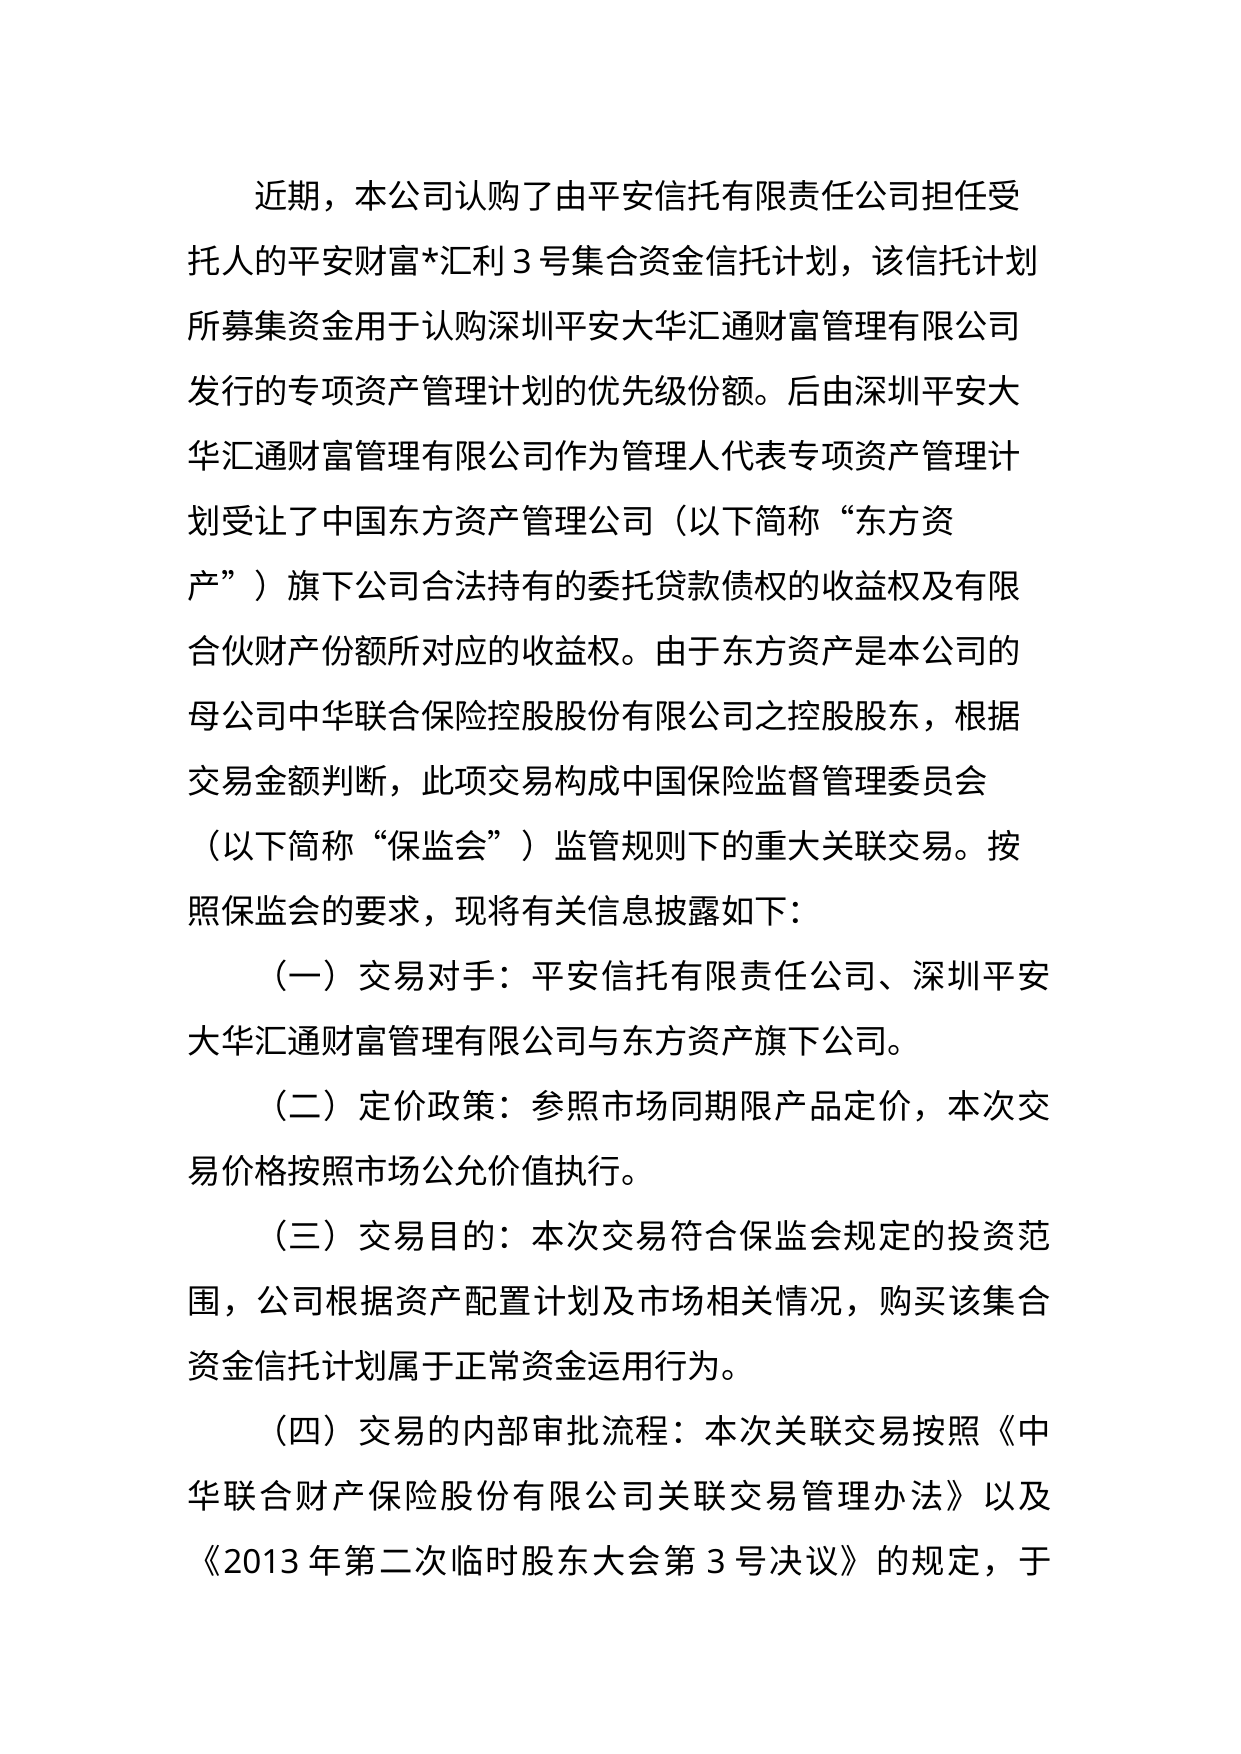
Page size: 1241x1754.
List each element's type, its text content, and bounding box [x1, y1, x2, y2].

text （二）定价政策：参照市场同期限产品定价，本次交易价格按照市场公允价值执行。 [187, 1072, 1053, 1202]
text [187, 1397, 1053, 1592]
text （三）交易目的：本次交易符合保监会规定的投资范围，公司根据资产配置计划及市场相关情况，购买该集合资金信托计划属于正常资金运用行为。 [187, 1202, 1053, 1397]
text 近期，本公司认购了由平安信托有限责任公司担任受托人的平安财富*汇利3号集合资金信托计划，该信托计划所募集资金用于认购深圳平安大华汇通财富管理有限公司发行的专项资产管理计划的优先级份额。后由深圳平安大华汇通财富管理有限公司作为管理人代表专项资产管理计划受让了中国东方资产管理公司（以下简称“东方资产”）旗下公司合法持有的委托贷款债权的收益权及有限合伙财产份额所对应的收益权。由于东方资产是本公司的母公司中华联合保险控股股份有限公司之控股股东，根据交易金额判断，此项交易构成中国保险监督管理委员会（以下简称“保监会”）监管规则下的重大关联交易。按照保监会的要求，现将有关信息披露如下： [187, 162, 1053, 942]
text （一）交易对手：平安信托有限责任公司、深圳平安大华汇通财富管理有限公司与东方资产旗下公司。 [187, 942, 1053, 1072]
